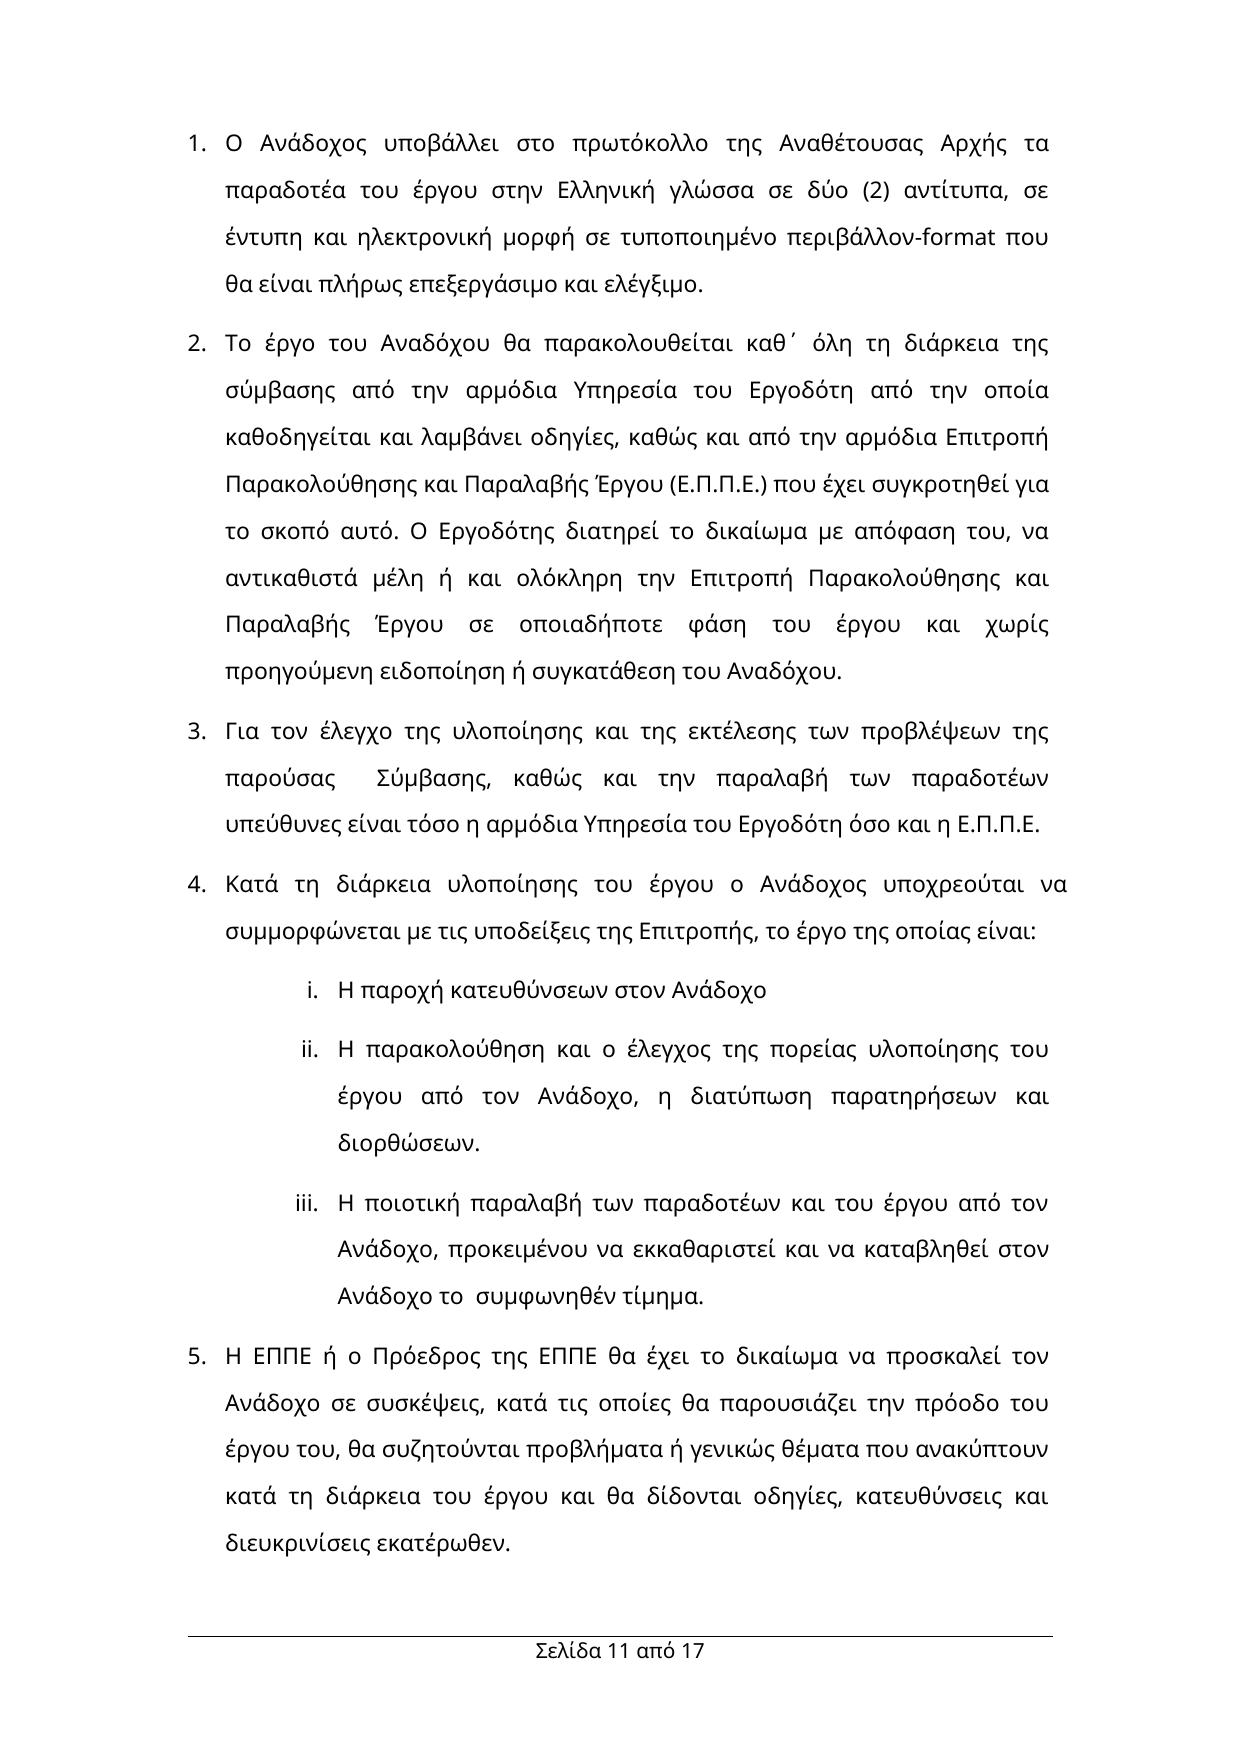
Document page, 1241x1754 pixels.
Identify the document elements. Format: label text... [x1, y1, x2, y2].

list Κατά τη διάρκεια υλοποίησης του έργου ο Ανάδοχος υποχρεούται να συμμορφώνεται με τις υποδείξεις της Επιτροπής, το έργο της οποίας είναι: [187, 868, 1069, 946]
list Για τον έλεγχο της υλοποίησης και της εκτέλεσης των προβλέψεων της παρούσας Σύμβασης, καθώς και την παραλαβή των παραδοτέων υπεύθυνες είναι τόσο η αρμόδια Υπηρεσία του Εργοδότη όσο και η Ε.Π.Π.Ε. [187, 715, 1050, 840]
list Το έργο του Αναδόχου θα παρακολουθείται καθ΄ όλη τη διάρκεια της σύμβασης από την αρμόδια Υπηρεσία του Εργοδότη από την οποία καθοδηγείται και λαμβάνει οδηγίες, καθώς και από την αρμόδια Επιτροπή Παρακολούθησης και Παραλαβής Έργου (Ε.Π.Π.Ε.) που έχει συγκροτηθεί για το σκοπό αυτό. Ο Εργοδότης διατηρεί το δικαίωμα με απόφαση του, να αντικαθιστά μέλη ή και ολόκληρη την Επιτροπή Παρακολούθησης και Παραλαβής Έργου σε οποιαδήποτε φάση του έργου και χωρίς προηγούμενη ειδοποίηση ή συγκατάθεση του Αναδόχου. [187, 327, 1050, 687]
list Η παροχή κατευθύνσεων στον Ανάδοχο [319, 974, 1008, 1005]
list Ο Ανάδοχος υποβάλλει στο πρωτόκολλο της Αναθέτουσας Αρχής τα παραδοτέα του έργου στην Ελληνική γλώσσα σε δύο (2) αντίτυπα, σε έντυπη και ηλεκτρονική μορφή σε τυποποιημένο περιβάλλον-format που θα είναι πλήρως επεξεργάσιμο και ελέγξιμο. [187, 127, 1050, 299]
list Η ΕΠΠΕ ή ο Πρόεδρος της ΕΠΠΕ θα έχει το δικαίωμα να προσκαλεί τον Ανάδοχο σε συσκέψεις, κατά τις οποίες θα παρουσιάζει την πρόοδο του έργου του, θα συζητούνται προβλήματα ή γενικώς θέματα που ανακύπτουν κατά τη διάρκεια του έργου και θα δίδονται οδηγίες, κατευθύνσεις και διευκρινίσεις εκατέρωθεν. [187, 1340, 1050, 1558]
list Η ποιοτική παραλαβή των παραδοτέων και του έργου από τον Ανάδοχο, προκειμένου να εκκαθαριστεί και να καταβληθεί στον Ανάδοχο το συμφωνηθέν τίμημα. [319, 1187, 1050, 1312]
list Η παρακολούθηση και ο έλεγχος της πορείας υλοποίησης του έργου από τον Ανάδοχο, η διατύπωση παρατηρήσεων και διορθώσεων. [319, 1033, 1050, 1158]
